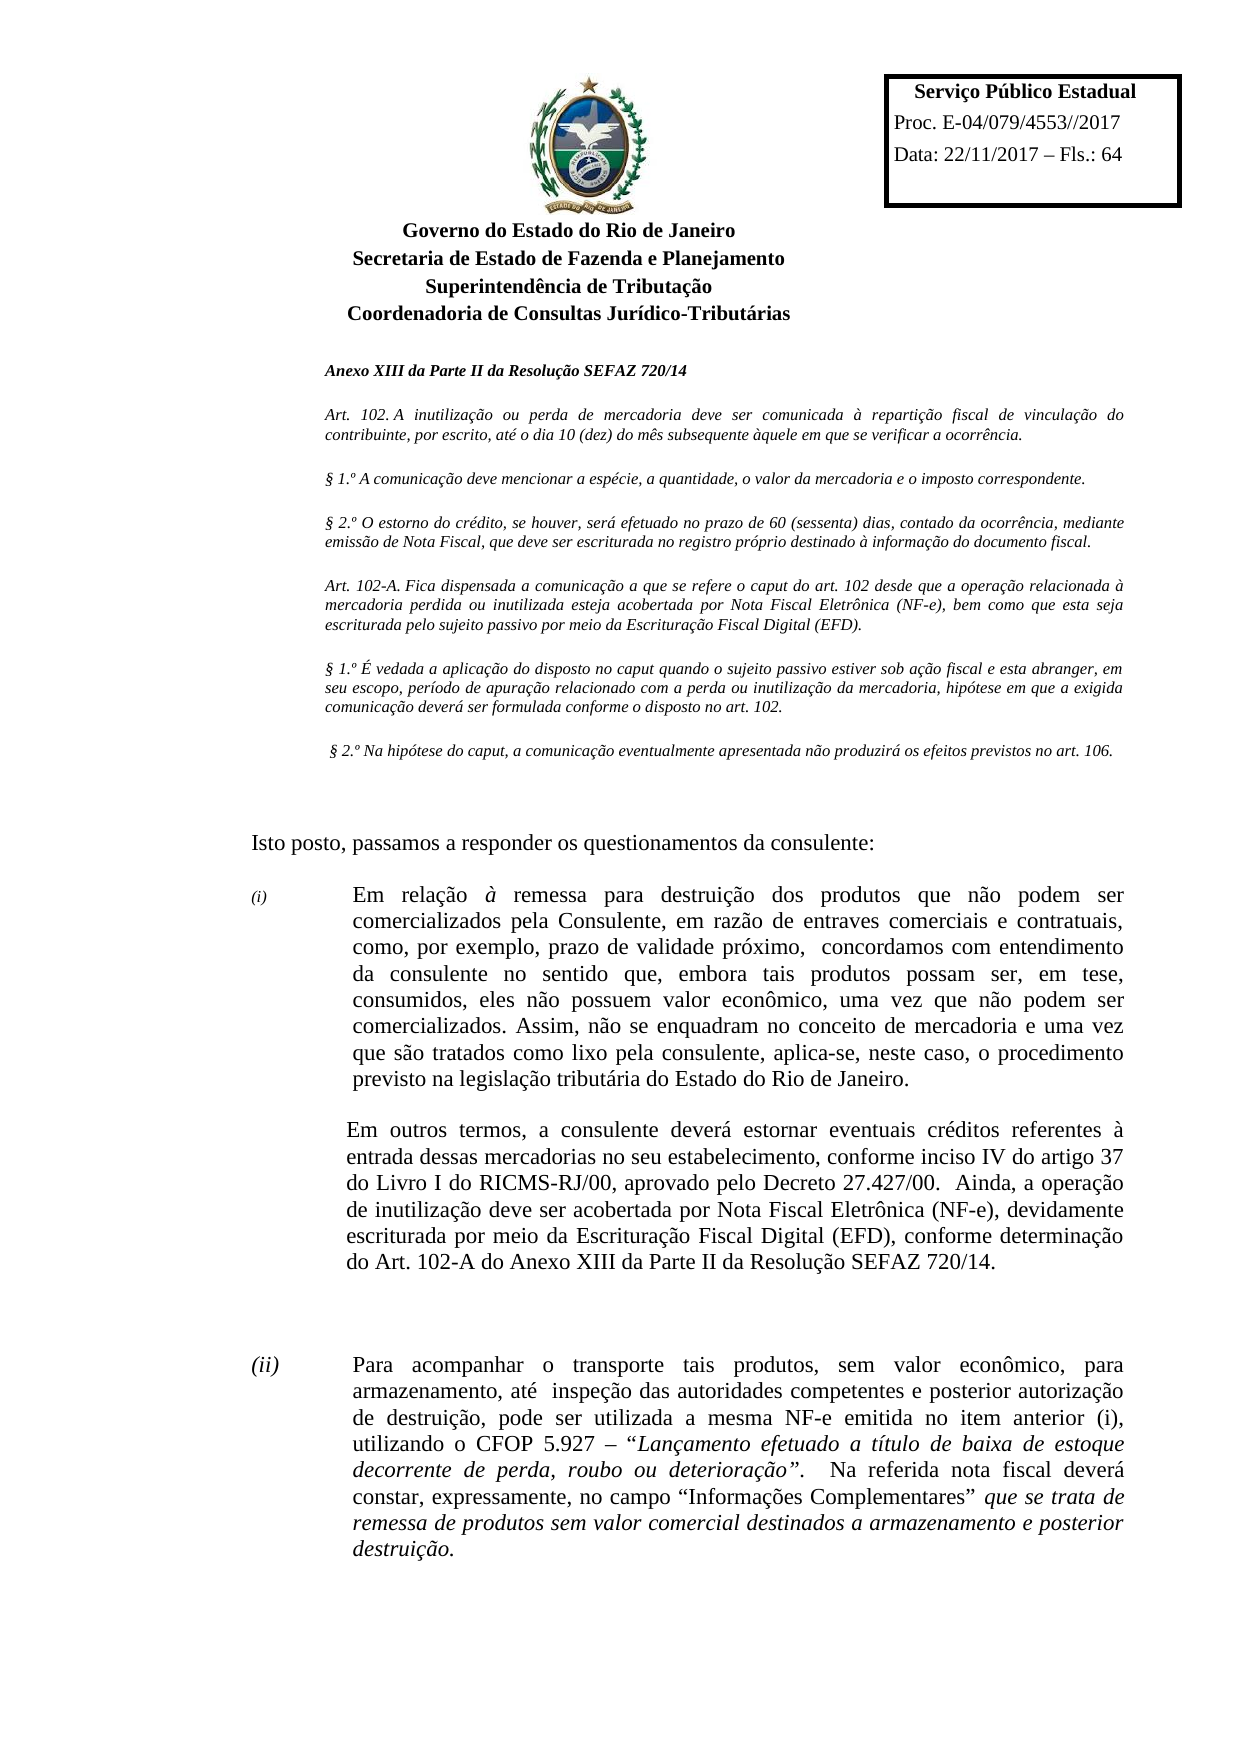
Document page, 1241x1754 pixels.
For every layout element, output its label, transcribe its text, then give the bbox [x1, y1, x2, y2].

text § 2.º O estorno do crédito, se houver, será efetuado no prazo de 60 (sessenta) dias, contado da ocorrência, mediante emissão de Nota Fiscal, que deve ser escriturada no registro próprio destinado à informação do documento fiscal. [325, 513, 1125, 551]
picture [515, 73, 666, 215]
text § 2.º Na hipótese do caput, a comunicação eventualmente apresentada não produzirá os efeitos previstos no art. 106. [325, 741, 1125, 760]
list Em relação à remessa para destruição dos produtos que não podem ser comercializados pela Consulente, em razão de entraves comerciais e contratuais, como, por exemplo, prazo de validade próximo, concordamos com entendimento da consulente no sentido que, embora tais produtos possam ser, em tese, consumidos, eles não possuem valor econômico, uma vez que não podem ser comercializados. Assim, não se enquadram no conceito de mercadoria e uma vez que são tratados como lixo pela consulente, aplica-se, neste caso, o procedimento previsto na legislação tributária do Estado do Rio de Janeiro. [251, 881, 1125, 1092]
text Isto posto, passamos a responder os questionamentos da consulente: [177, 829, 1125, 856]
text Anexo XIII da Parte II da Resolução SEFAZ 720/14 [325, 361, 1125, 380]
text § 1.º A comunicação deve mencionar a espécie, a quantidade, o valor da mercadoria e o imposto correspondente. [325, 468, 1125, 488]
text Art. 102-A. Fica dispensada a comunicação a que se refere o caput do art. 102 desde que a operação relacionada à mercadoria perdida ou inutilizada esteja acobertada por Nota Fiscal Eletrônica (NF-e), bem como que esta seja escriturada pelo sujeito passivo por meio da Escrituração Fiscal Digital (EFD). [325, 576, 1125, 633]
text § 1.º É vedada a aplicação do disposto no caput quando o sujeito passivo estiver sob ação fiscal e esta abranger, em seu escopo, período de apuração relacionado com a perda ou inutilização da mercadoria, hipótese em que a exigida comunicação deverá ser formulada conforme o disposto no art. 102. [325, 658, 1125, 716]
text Em outros termos, a consulente deverá estornar eventuais créditos referentes à entrada dessas mercadorias no seu estabelecimento, conforme inciso IV do artigo 37 do Livro I do RICMS-RJ/00, aprovado pelo Decreto 27.427/00. Ainda, a operação de inutilização deve ser acobertada por Nota Fiscal Eletrônica (NF-e), devidamente escriturada por meio da Escrituração Fiscal Digital (EFD), conforme determinação do Art. 102-A do Anexo XIII da Parte II da Resolução SEFAZ 720/14. [346, 1117, 1125, 1275]
list Para acompanhar o transporte tais produtos, sem valor econômico, para armazenamento, até inspeção das autoridades competentes e posterior autorização de destruição, pode ser utilizada a mesma NF-e emitida no item anterior (i), utilizando o CFOP 5.927 – “Lançamento efetuado a título de baixa de estoque decorrente de perda, roubo ou deterioração”. Na referida nota fiscal deverá constar, expressamente, no campo “Informações Complementares” que se trata de remessa de produtos sem valor comercial destinados a armazenamento e posterior destruição. [251, 1351, 1125, 1562]
text Art. 102. A inutilização ou perda de mercadoria deve ser comunicada à repartição fiscal de vinculação do contribuinte, por escrito, até o dia 10 (dez) do mês subsequente àquele em que se verificar a ocorrência. [325, 405, 1125, 443]
